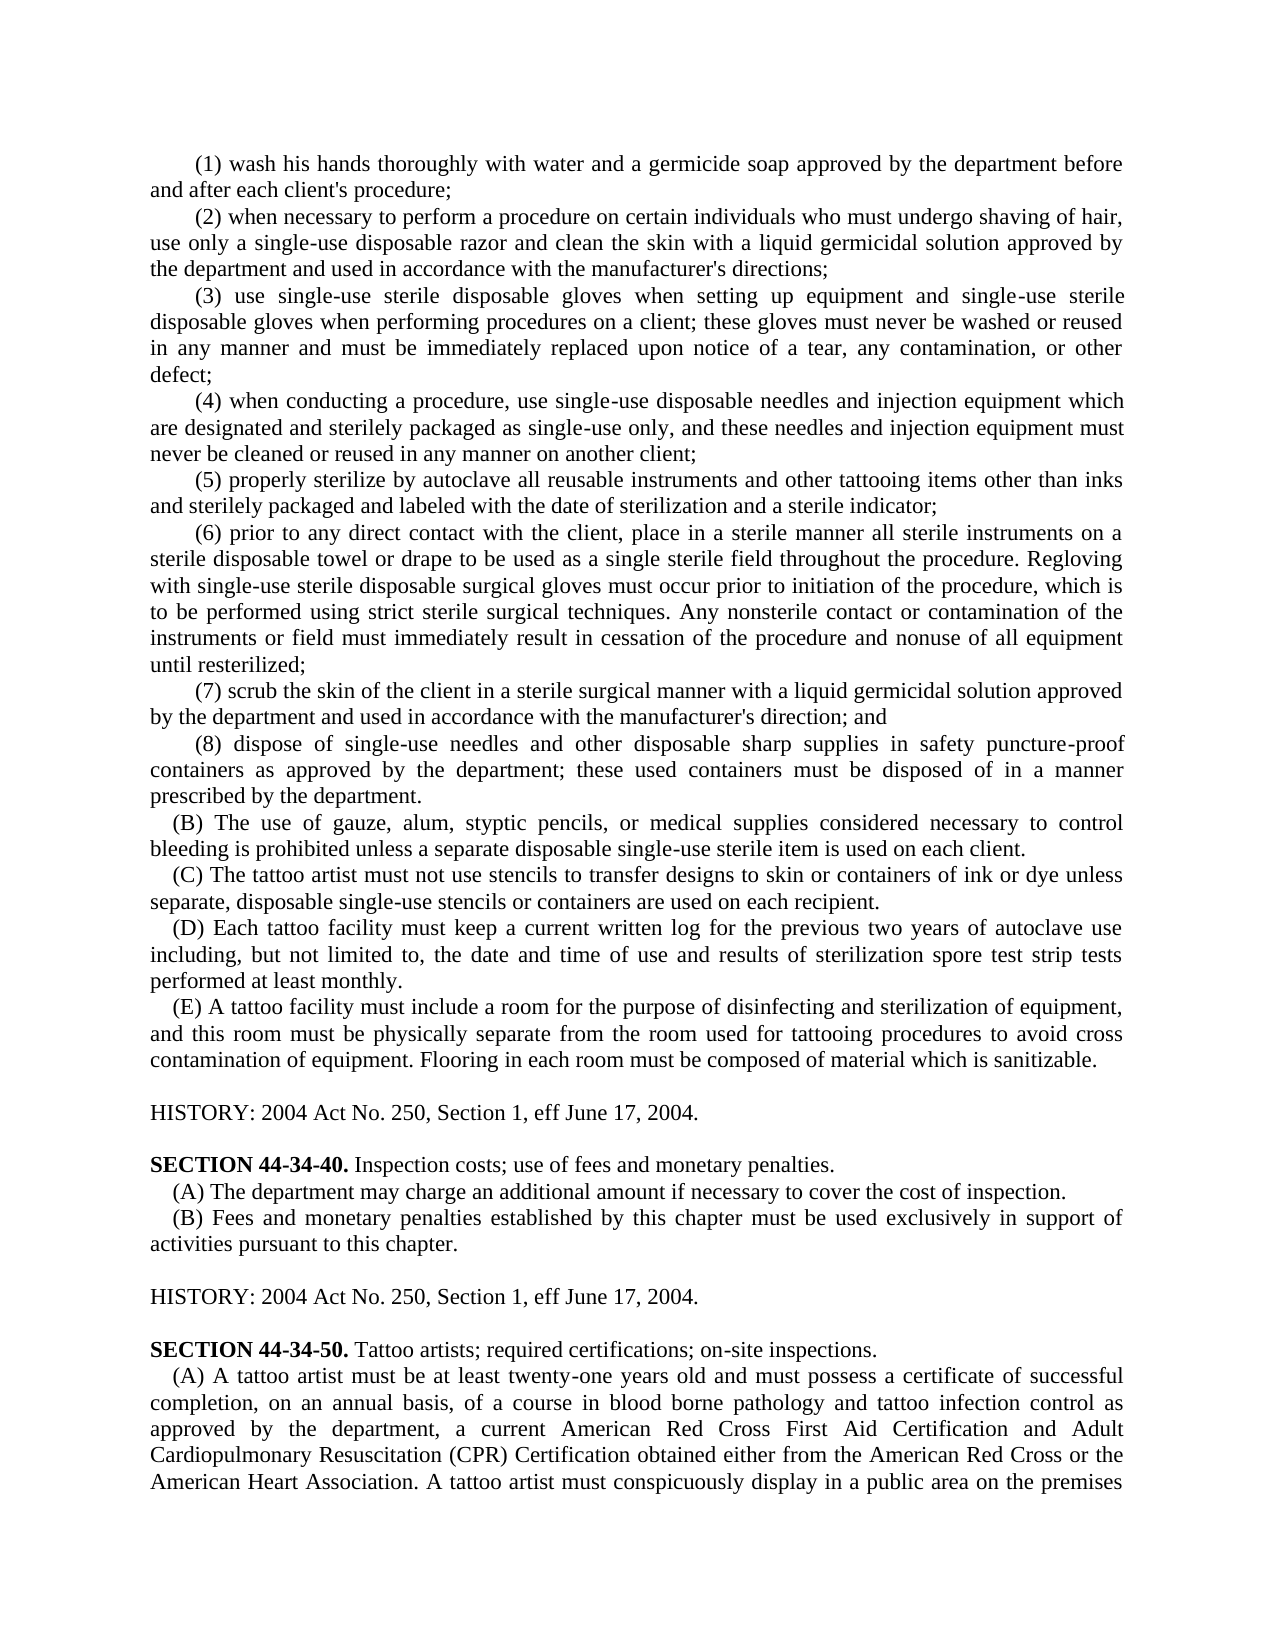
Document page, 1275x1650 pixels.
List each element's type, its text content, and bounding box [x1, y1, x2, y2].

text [150, 1362, 1125, 1494]
text (D) Each tattoo facility must keep a current written log for the previous two years of autoclave use including, but not limited to, the date and time of use and results of sterilization spore test strip tests performed at least monthly. [150, 914, 1125, 993]
text (1) wash his hands thoroughly with water and a germicide soap approved by the department before and after each client's procedure; [150, 150, 1125, 203]
text (3) use single-use sterile disposable gloves when setting up equipment and single-use sterile disposable gloves when performing procedures on a client; these gloves must never be washed or reused in any manner and must be immediately replaced upon notice of a tear, any contamination, or other defect; [150, 282, 1125, 387]
text (B) Fees and monetary penalties established by this chapter must be used exclusively in support of activities pursuant to this chapter. [150, 1204, 1125, 1257]
text (C) The tattoo artist must not use stencils to transfer designs to skin or containers of ink or dye unless separate, disposable single-use stencils or containers are used on each recipient. [150, 862, 1125, 914]
text (E) A tattoo facility must include a room for the purpose of disinfecting and sterilization of equipment, and this room must be physically separate from the room used for tattooing procedures to avoid cross contamination of equipment. Flooring in each room must be composed of material which is sanitizable. [150, 993, 1125, 1072]
text (A) The department may charge an additional amount if necessary to cover the cost of inspection. [150, 1178, 1125, 1204]
text (4) when conducting a procedure, use single-use disposable needles and injection equipment which are designated and sterilely packaged as single-use only, and these needles and injection equipment must never be cleaned or reused in any manner on another client; [150, 387, 1125, 466]
text SECTION 44-34-40. Inspection costs; use of fees and monetary penalties. [150, 1151, 1125, 1178]
text (2) when necessary to perform a procedure on certain individuals who must undergo shaving of hair, use only a single-use disposable razor and clean the skin with a liquid germicidal solution approved by the department and used in accordance with the manufacturer's directions; [150, 203, 1125, 282]
text (5) properly sterilize by autoclave all reusable instruments and other tattooing items other than inks and sterilely packaged and labeled with the date of sterilization and a sterile indicator; [150, 466, 1125, 519]
text SECTION 44-34-50. Tattoo artists; required certifications; on-site inspections. [150, 1336, 1125, 1362]
text (B) The use of gauze, alum, styptic pencils, or medical supplies considered necessary to control bleeding is prohibited unless a separate disposable single-use sterile item is used on each client. [150, 809, 1125, 862]
text HISTORY: 2004 Act No. 250, Section 1, eff June 17, 2004. [150, 1099, 1125, 1125]
text (7) scrub the skin of the client in a sterile surgical manner with a liquid germicidal solution approved by the department and used in accordance with the manufacturer's direction; and [150, 677, 1125, 730]
text (8) dispose of single-use needles and other disposable sharp supplies in safety puncture-proof containers as approved by the department; these used containers must be disposed of in a manner prescribed by the department. [150, 730, 1125, 809]
text (6) prior to any direct contact with the client, place in a sterile manner all sterile instruments on a sterile disposable towel or drape to be used as a single sterile field throughout the procedure. Regloving with single-use sterile disposable surgical gloves must occur prior to initiation of the procedure, which is to be performed using strict sterile surgical techniques. Any nonsterile contact or contamination of the instruments or field must immediately result in cessation of the procedure and nonuse of all equipment until resterilized; [150, 519, 1125, 677]
text HISTORY: 2004 Act No. 250, Section 1, eff June 17, 2004. [150, 1283, 1125, 1309]
